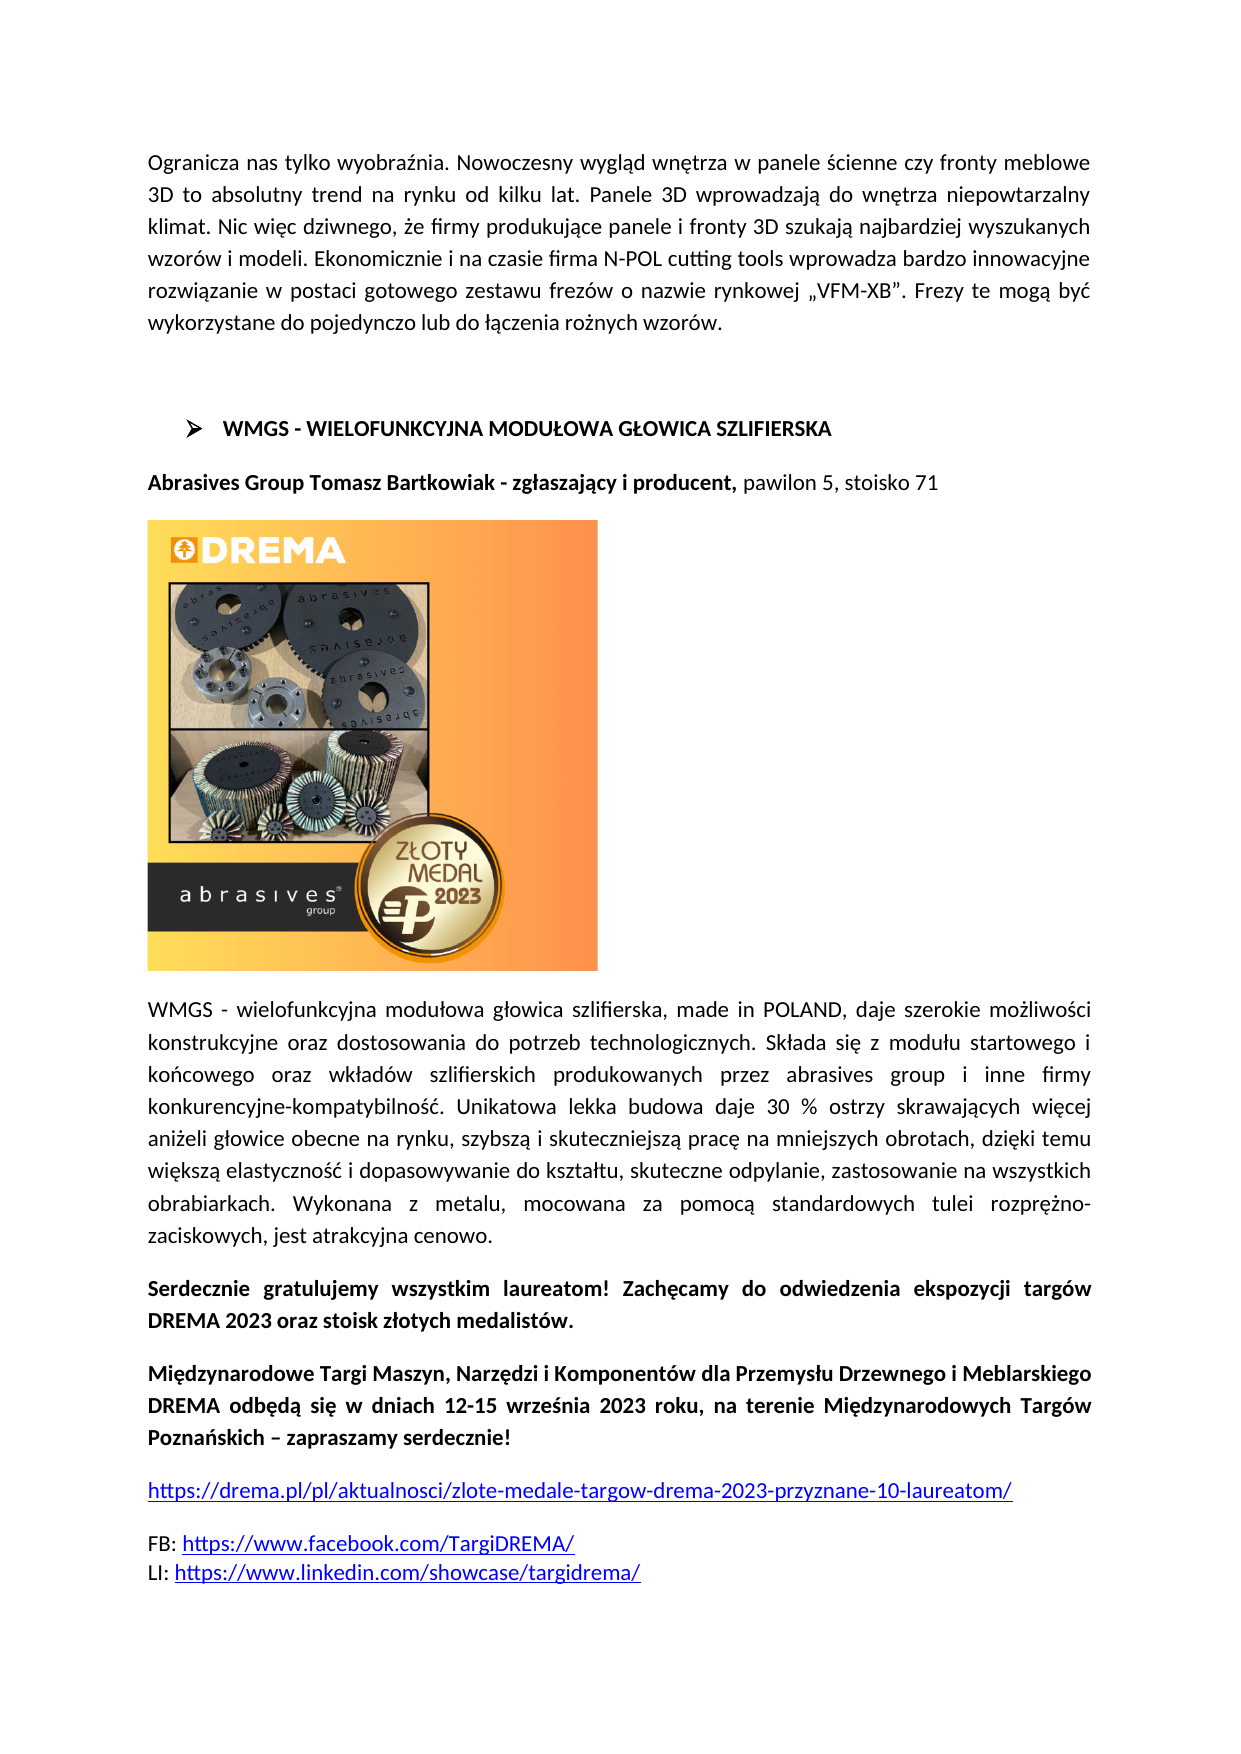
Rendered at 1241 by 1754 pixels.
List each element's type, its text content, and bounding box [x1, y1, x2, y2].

text WMGS - wielofunkcyjna modułowa głowica szlifierska, made in POLAND, daje szerokie możliwości konstrukcyjne oraz dostosowania do potrzeb technologicznych. Składa się z modułu startowego i końcowego oraz wkładów szlifierskich produkowanych przez abrasives group i inne firmy konkurencyjne-kompatybilność. Unikatowa lekka budowa daje 30 % ostrzy skrawających więcej aniżeli głowice obecne na rynku, szybszą i skuteczniejszą pracę na mniejszych obrotach, dzięki temu większą elastyczność i dopasowywanie do kształtu, skuteczne odpylanie, zastosowanie na wszystkich obrabiarkach. Wykonana z metalu, mocowana za pomocą standardowych tulei rozprężno-zaciskowych, jest atrakcyjna cenowo. [148, 996, 1093, 1249]
text Ogranicza nas tylko wyobraźnia. Nowoczesny wygląd wnętrza w panele ścienne czy fronty meblowe 3D to absolutny trend na rynku od kilku lat. Panele 3D wprowadzają do wnętrza niepowtarzalny klimat. Nic więc dziwnego, że firmy produkujące panele i fronty 3D szukają najbardziej wyszukanych wzorów i modeli. Ekonomicznie i na czasie firma N-POL cutting tools wprowadza bardzo innowacyjne rozwiązanie w postaci gotowego zestawu frezów o nazwie rynkowej „VFM-XB”. Frezy te mogą być wykorzystane do pojedynczo lub do łączenia rożnych wzorów. [148, 148, 1093, 337]
text https://drema.pl/pl/aktualnosci/zlote-medale-targow-drema-2023-przyznane-10-laureatom/ [148, 1477, 1093, 1504]
text Serdecznie gratulujemy wszystkim laureatom! Zachęcamy do odwiedzenia ekspozycji targów DREMA 2023 oraz stoisk złotych medalistów. [148, 1274, 1093, 1334]
picture [147, 520, 598, 971]
text Abrasives Group Tomasz Bartkowiak - zgłaszający i producent, pawilon 5, stoisko 71 [148, 468, 1093, 496]
list WMGS - WIELOFUNKCYJNA MODUŁOWA GŁOWICA SZLIFIERSKA [185, 414, 1093, 443]
text LI: https://www.linkedin.com/showcase/targidrema/ [148, 1558, 1093, 1586]
text Międzynarodowe Targi Maszyn, Narzędzi i Komponentów dla Przemysłu Drzewnego i Meblarskiego DREMA odbędą się w dniach 12-15 września 2023 roku, na terenie Międzynarodowych Targów Poznańskich – zapraszamy serdecznie! [148, 1359, 1093, 1452]
text FB: https://www.facebook.com/TargiDREMA/ [148, 1529, 1093, 1558]
